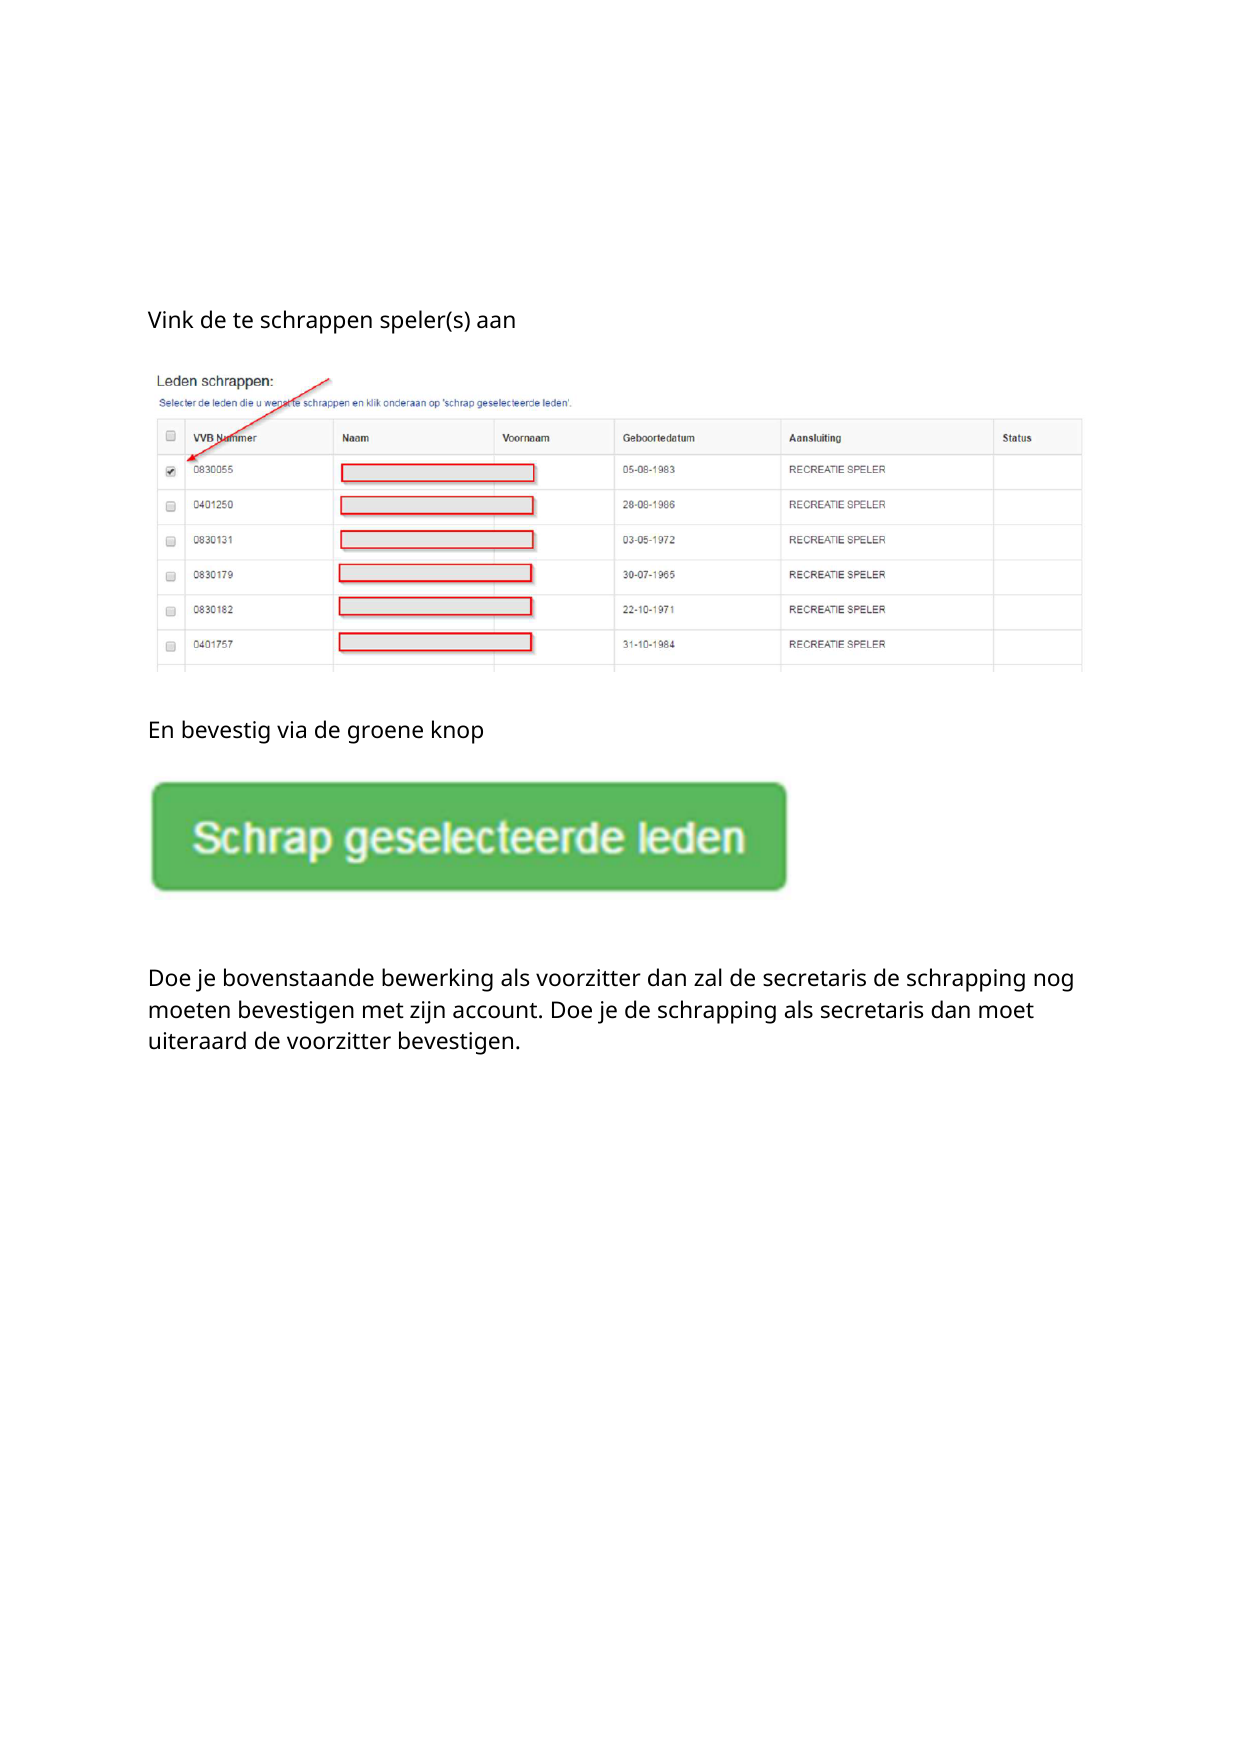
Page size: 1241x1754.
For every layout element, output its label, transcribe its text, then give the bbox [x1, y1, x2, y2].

picture [147, 776, 792, 900]
text Vink de te schrappen speler(s) aan [148, 304, 1093, 335]
text Doe je bovenstaande bewerking als voorzitter dan zal de secretaris de schrapping nog moeten bevestigen met zijn account. Doe je de schrapping als secretaris dan moet uiteraard de voorzitter bevestigen. [148, 962, 1093, 1056]
picture [147, 366, 1093, 683]
text En bevestig via de groene knop [148, 714, 1093, 745]
